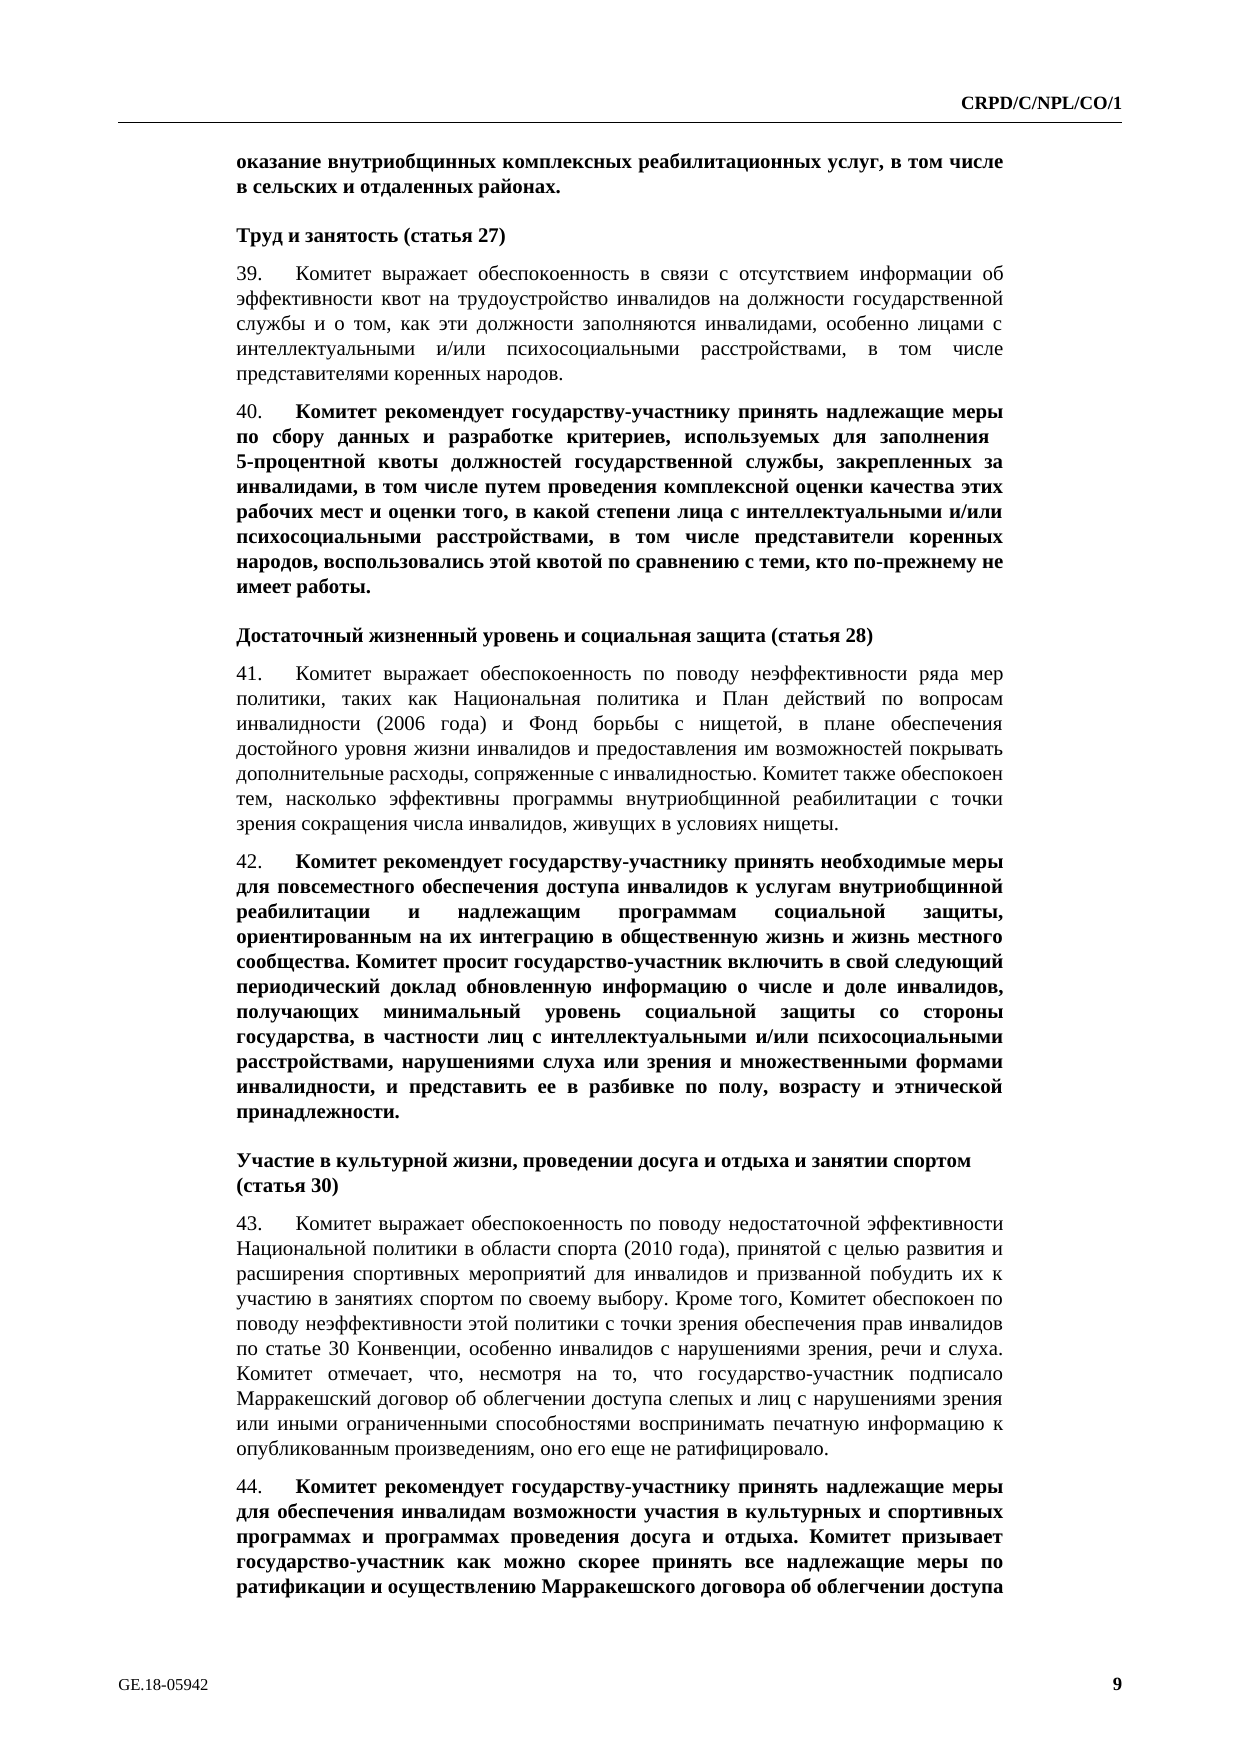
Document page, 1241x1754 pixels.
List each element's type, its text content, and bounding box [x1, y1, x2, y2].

text Достаточный жизненный уровень и социальная защита (статья 28) [118, 623, 1004, 648]
text 40. Комитет рекомендует государству-участнику принять надлежащие меры по сбору данных и разработке критериев, используемых для заполнения 5-процентной квоты должностей государственной службы, закрепленных за инвалидами, в том числе путем проведения комплексной оценки качества этих рабочих мест и оценки того, в какой степени лица с интеллектуальными и/или психосоциальными расстройствами, в том числе представители коренных народов, воспользовались этой квотой по сравнению с теми, кто по-прежнему не имеет работы. [236, 398, 1004, 598]
text Труд и занятость (статья 27) [118, 223, 1004, 248]
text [236, 1473, 1004, 1598]
text Участие в культурной жизни, проведении досуга и отдыха и занятии спортом (статья 30) [118, 1148, 1004, 1198]
text 43. Комитет выражает обеспокоенность по поводу недостаточной эффективности Национальной политики в области спорта (2010 года), принятой с целью развития и расширения спортивных мероприятий для инвалидов и призванной побудить их к участию в занятиях спортом по своему выбору. Кроме того, Комитет обеспокоен по поводу неэффективности этой политики с точки зрения обеспечения прав инвалидов по статье 30 Конвенции, особенно инвалидов с нарушениями зрения, речи и слуха. Комитет отмечает, что, несмотря на то, что государство-участник подписало Марракешский договор об облегчении доступа слепых и лиц с нарушениями зрения или иными ограниченными способностями воспринимать печатную информацию к опубликованным произведениям, оно его еще не ратифицировало. [236, 1210, 1004, 1460]
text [236, 148, 1004, 198]
text 41. Комитет выражает обеспокоенность по поводу неэффективности ряда мер политики, таких как Национальная политика и План действий по вопросам инвалидности (2006 года) и Фонд борьбы с нищетой, в плане обеспечения достойного уровня жизни инвалидов и предоставления им возможностей покрывать дополнительные расходы, сопряженные с инвалидностью. Комитет также обеспокоен тем, насколько эффективны программы внутриобщинной реабилитации с точки зрения сокращения числа инвалидов, живущих в условиях нищеты. [236, 660, 1004, 835]
text 42. Комитет рекомендует государству-участнику принять необходимые меры для повсеместного обеспечения доступа инвалидов к услугам внутриобщинной реабилитации и надлежащим программам социальной защиты, ориентированным на их интеграцию в общественную жизнь и жизнь местного сообщества. Комитет просит государство-участник включить в свой следующий периодический доклад обновленную информацию о числе и доле инвалидов, получающих минимальный уровень социальной защиты со стороны государства, в частности лиц с интеллектуальными и/или психосоциальными расстройствами, нарушениями слуха или зрения и множественными формами инвалидности, и представить ее в разбивке по полу, возрасту и этнической принадлежности. [236, 848, 1004, 1123]
text 39. Комитет выражает обеспокоенность в связи с отсутствием информации об эффективности квот на трудоустройство инвалидов на должности государственной службы и о том, как эти должности заполняются инвалидами, особенно лицами с интеллектуальными и/или психосоциальными расстройствами, в том числе представителями коренных народов. [236, 260, 1004, 385]
